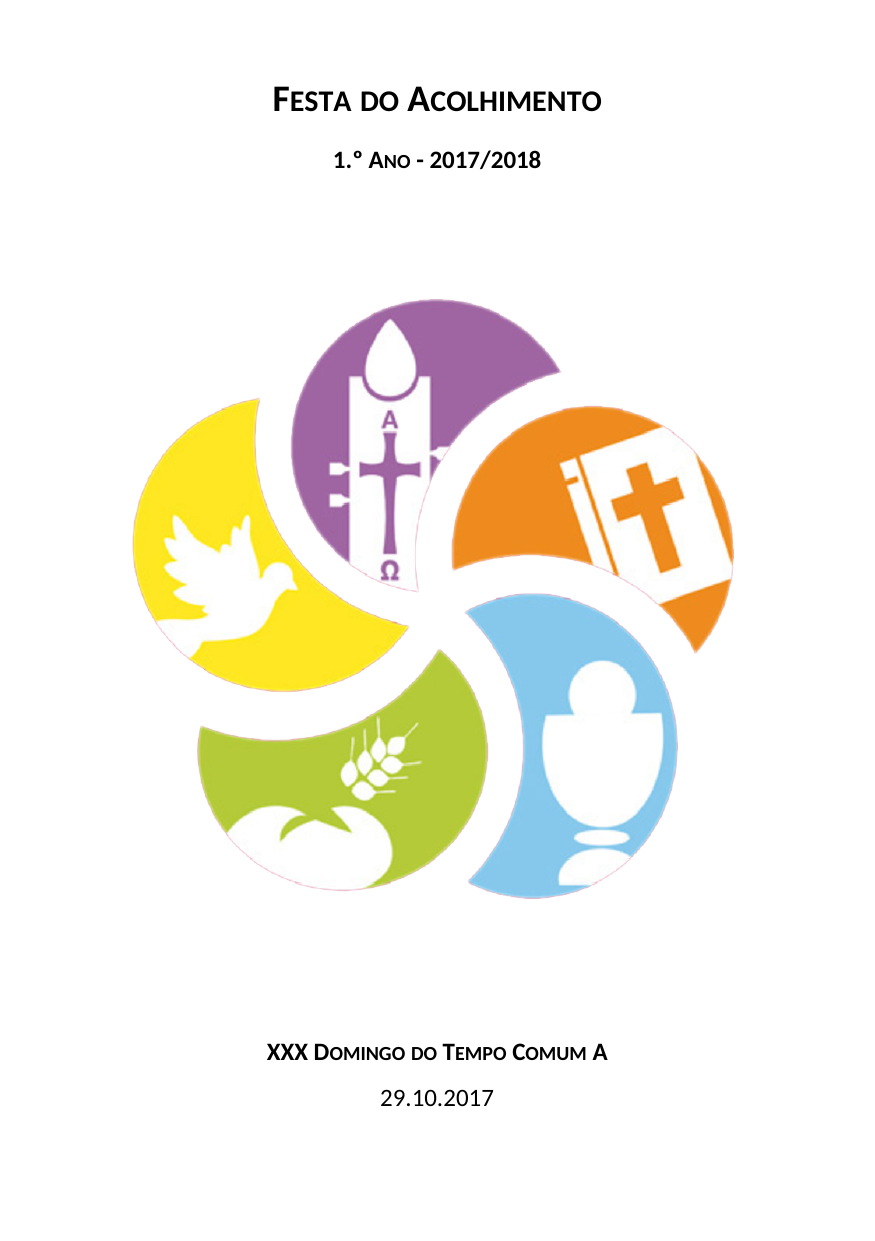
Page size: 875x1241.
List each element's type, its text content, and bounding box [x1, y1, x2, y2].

text 1.º Ano - 2017/2018 [75, 144, 799, 174]
text Festa do Acolhimento [75, 75, 799, 121]
text XXX Domingo do Tempo Comum A [75, 1037, 799, 1067]
text 29.10.2017 [75, 1082, 799, 1113]
